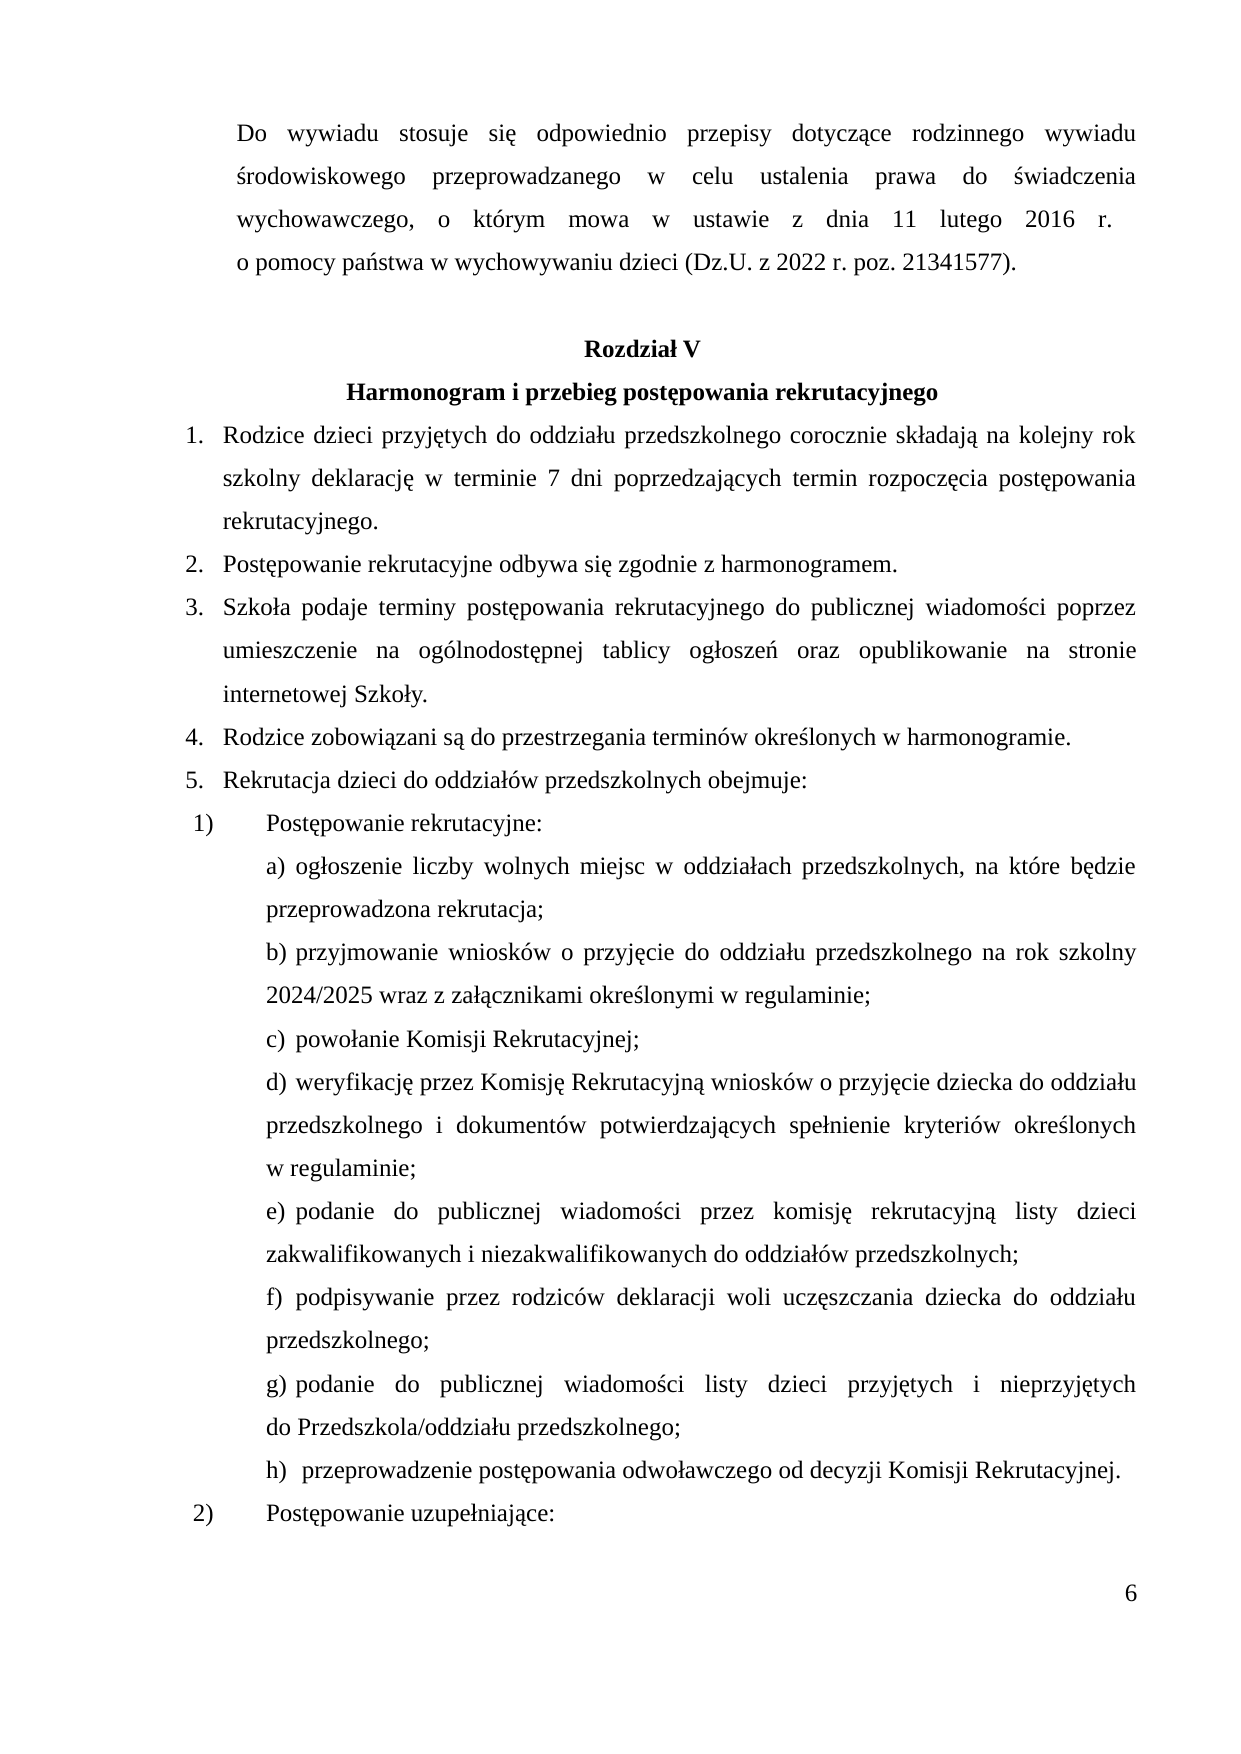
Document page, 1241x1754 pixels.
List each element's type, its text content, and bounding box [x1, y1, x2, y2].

list Postępowanie uzupełniające: [148, 1498, 1137, 1527]
list podanie do publicznej wiadomości listy dzieci przyjętych i nieprzyjętych do Przedszkola/oddziału przedszkolnego; [266, 1369, 1137, 1441]
text Harmonogram i przebieg postępowania rekrutacyjnego [148, 377, 1137, 406]
list ogłoszenie liczby wolnych miejsc w oddziałach przedszkolnych, na które będzie przeprowadzona rekrutacja; [266, 851, 1137, 923]
list przeprowadzenie postępowania odwoławczego od decyzji Komisji Rekrutacyjnej. [222, 1455, 1137, 1484]
text Rozdział V [148, 334, 1137, 362]
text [207, 118, 1137, 276]
list Postępowanie rekrutacyjne odbywa się zgodnie z harmonogramem. [185, 549, 1137, 578]
list Rodzice zobowiązani są do przestrzegania terminów określonych w harmonogramie. [185, 722, 1137, 751]
list Rodzice dzieci przyjętych do oddziału przedszkolnego corocznie składają na kolejny rok szkolny deklarację w terminie 7 dni poprzedzających termin rozpoczęcia postępowania rekrutacyjnego. [185, 420, 1137, 535]
list powołanie Komisji Rekrutacyjnej; [222, 1024, 1137, 1052]
list podpisywanie przez rodziców deklaracji woli uczęszczania dziecka do oddziału przedszkolnego; [266, 1282, 1137, 1354]
list Szkoła podaje terminy postępowania rekrutacyjnego do publicznej wiadomości poprzez umieszczenie na ogólnodostępnej tablicy ogłoszeń oraz opublikowanie na stronie internetowej Szkoły. [185, 592, 1137, 707]
list Rekrutacja dzieci do oddziałów przedszkolnych obejmuje: [185, 765, 1137, 794]
list Postępowanie rekrutacyjne: [148, 808, 1137, 837]
list weryfikację przez Komisję Rekrutacyjną wniosków o przyjęcie dziecka do oddziału przedszkolnego i dokumentów potwierdzających spełnienie kryteriów określonych w regulaminie; [266, 1067, 1137, 1182]
list podanie do publicznej wiadomości przez komisję rekrutacyjną listy dzieci zakwalifikowanych i niezakwalifikowanych do oddziałów przedszkolnych; [266, 1196, 1137, 1268]
list przyjmowanie wniosków o przyjęcie do oddziału przedszkolnego na rok szkolny 2024/2025 wraz z załącznikami określonymi w regulaminie; [266, 937, 1137, 1009]
